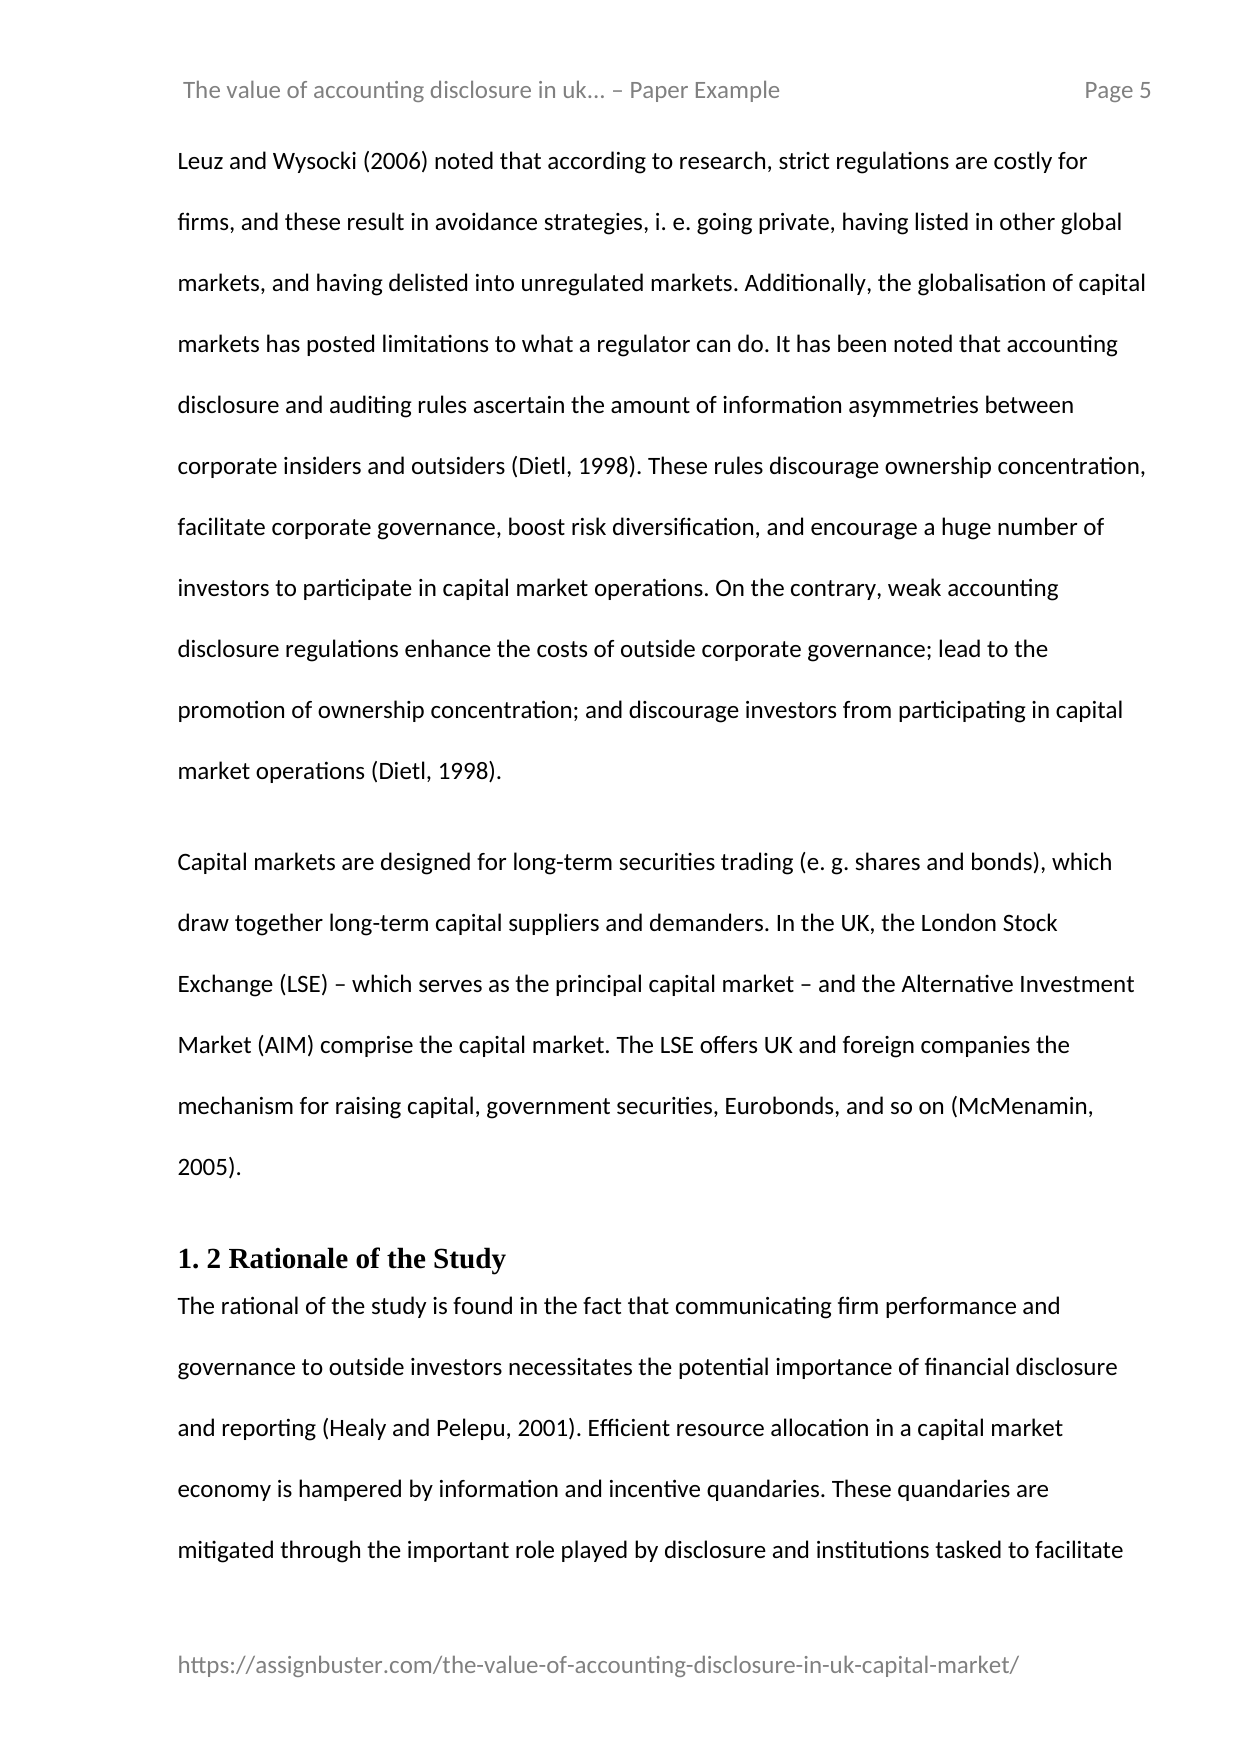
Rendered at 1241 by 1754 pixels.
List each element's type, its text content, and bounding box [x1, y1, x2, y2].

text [177, 1290, 1152, 1565]
text Capital markets are designed for long-term securities trading (e. g. shares and bonds), which draw together long-term capital suppliers and demanders. In the UK, the London Stock Exchange (LSE) – which serves as the principal capital market – and the Alternative Investment Market (AIM) comprise the capital market. The LSE offers UK and foreign companies the mechanism for raising capital, government securities, Eurobonds, and so on (McMenamin, 2005). [177, 846, 1152, 1182]
text Leuz and Wysocki (2006) noted that according to research, strict regulations are costly for firms, and these result in avoidance strategies, i. e. going private, having listed in other global markets, and having delisted into unregulated markets. Additionally, the globalisation of capital markets has posted limitations to what a regulator can do. It has been noted that accounting disclosure and auditing rules ascertain the amount of information asymmetries between corporate insiders and outsiders (Dietl, 1998). These rules discourage ownership concentration, facilitate corporate governance, boost risk diversification, and encourage a huge number of investors to participate in capital market operations. On the contrary, weak accounting disclosure regulations enhance the costs of outside corporate governance; lead to the promotion of ownership concentration; and discourage investors from participating in capital market operations (Dietl, 1998). [177, 145, 1152, 786]
subtitle 1. 2 Rationale of the Study [177, 1242, 1152, 1275]
